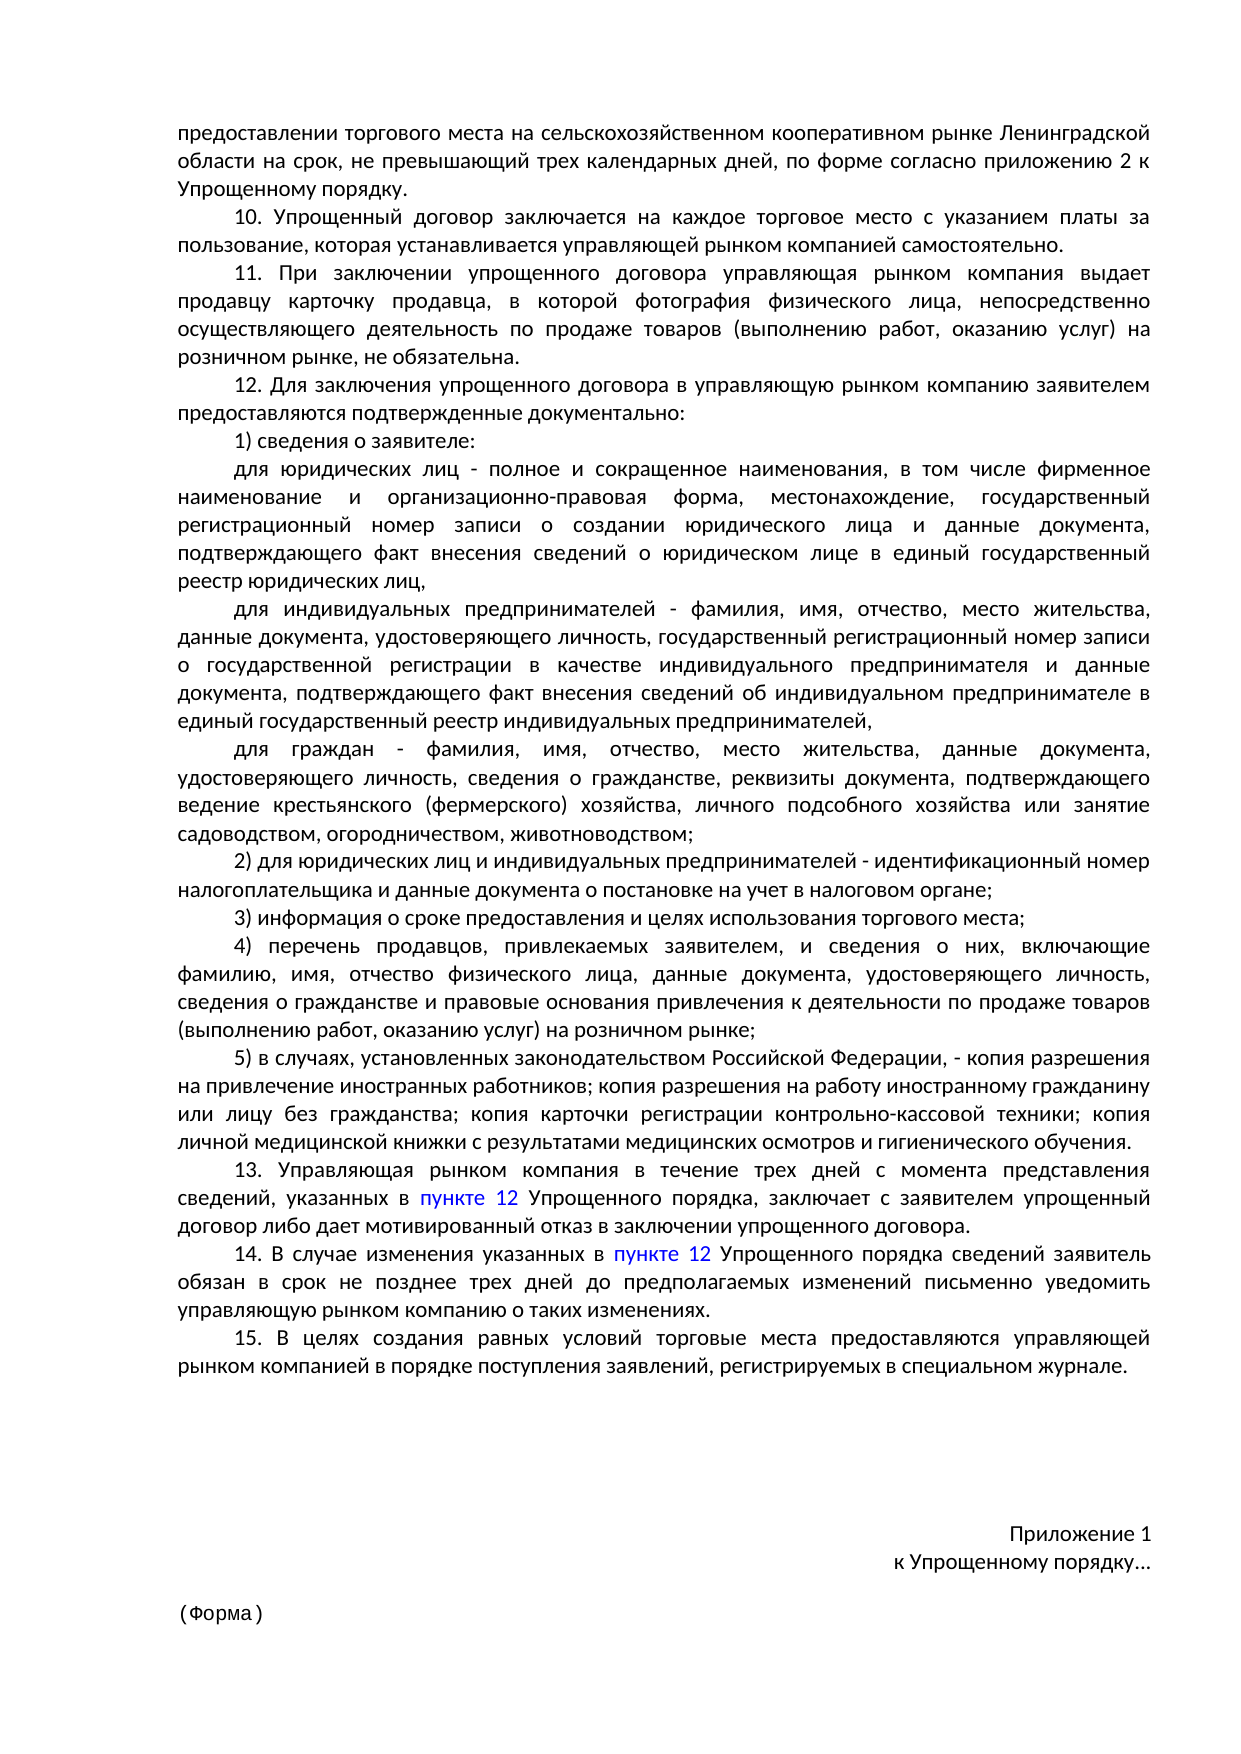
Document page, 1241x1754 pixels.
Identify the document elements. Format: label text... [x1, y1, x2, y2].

text (Форма) [177, 1603, 1152, 1627]
text к Упрощенному порядку... [177, 1547, 1152, 1575]
text Приложение 1 [177, 1519, 1152, 1547]
text для индивидуальных предпринимателей - фамилия, имя, отчество, место жительства, данные документа, удостоверяющего личность, государственный регистрационный номер записи о государственной регистрации в качестве индивидуального предпринимателя и данные документа, подтверждающего факт внесения сведений об индивидуальном предпринимателе в единый государственный реестр индивидуальных предпринимателей, [177, 594, 1152, 734]
text 3) информация о сроке предоставления и целях использования торгового места; [177, 903, 1152, 931]
text для граждан - фамилия, имя, отчество, место жительства, данные документа, удостоверяющего личность, сведения о гражданстве, реквизиты документа, подтверждающего ведение крестьянского (фермерского) хозяйства, личного подсобного хозяйства или занятие садоводством, огородничеством, животноводством; [177, 734, 1152, 847]
text 2) для юридических лиц и индивидуальных предпринимателей - идентификационный номер налогоплательщика и данные документа о постановке на учет в налоговом органе; [177, 847, 1152, 903]
text 10. Упрощенный договор заключается на каждое торговое место с указанием платы за пользование, которая устанавливается управляющей рынком компанией самостоятельно. [177, 202, 1152, 258]
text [177, 118, 1152, 202]
text 5) в случаях, установленных законодательством Российской Федерации, - копия разрешения на привлечение иностранных работников; копия разрешения на работу иностранному гражданину или лицу без гражданства; копия карточки регистрации контрольно-кассовой техники; копия личной медицинской книжки с результатами медицинских осмотров и гигиенического обучения. [177, 1043, 1152, 1155]
text 13. Управляющая рынком компания в течение трех дней с момента представления сведений, указанных в пункте 12 Упрощенного порядка, заключает с заявителем упрощенный договор либо дает мотивированный отказ в заключении упрощенного договора. [177, 1155, 1152, 1239]
text 12. Для заключения упрощенного договора в управляющую рынком компанию заявителем предоставляются подтвержденные документально: [177, 370, 1152, 426]
text для юридических лиц - полное и сокращенное наименования, в том числе фирменное наименование и организационно-правовая форма, местонахождение, государственный регистрационный номер записи о создании юридического лица и данные документа, подтверждающего факт внесения сведений о юридическом лице в единый государственный реестр юридических лиц, [177, 454, 1152, 594]
text 11. При заключении упрощенного договора управляющая рынком компания выдает продавцу карточку продавца, в которой фотография физического лица, непосредственно осуществляющего деятельность по продаже товаров (выполнению работ, оказанию услуг) на розничном рынке, не обязательна. [177, 258, 1152, 370]
text 15. В целях создания равных условий торговые места предоставляются управляющей рынком компанией в порядке поступления заявлений, регистрируемых в специальном журнале. [177, 1323, 1152, 1379]
text 4) перечень продавцов, привлекаемых заявителем, и сведения о них, включающие фамилию, имя, отчество физического лица, данные документа, удостоверяющего личность, сведения о гражданстве и правовые основания привлечения к деятельности по продаже товаров (выполнению работ, оказанию услуг) на розничном рынке; [177, 931, 1152, 1043]
text 1) сведения о заявителе: [177, 426, 1152, 454]
text 14. В случае изменения указанных в пункте 12 Упрощенного порядка сведений заявитель обязан в срок не позднее трех дней до предполагаемых изменений письменно уведомить управляющую рынком компанию о таких изменениях. [177, 1239, 1152, 1323]
